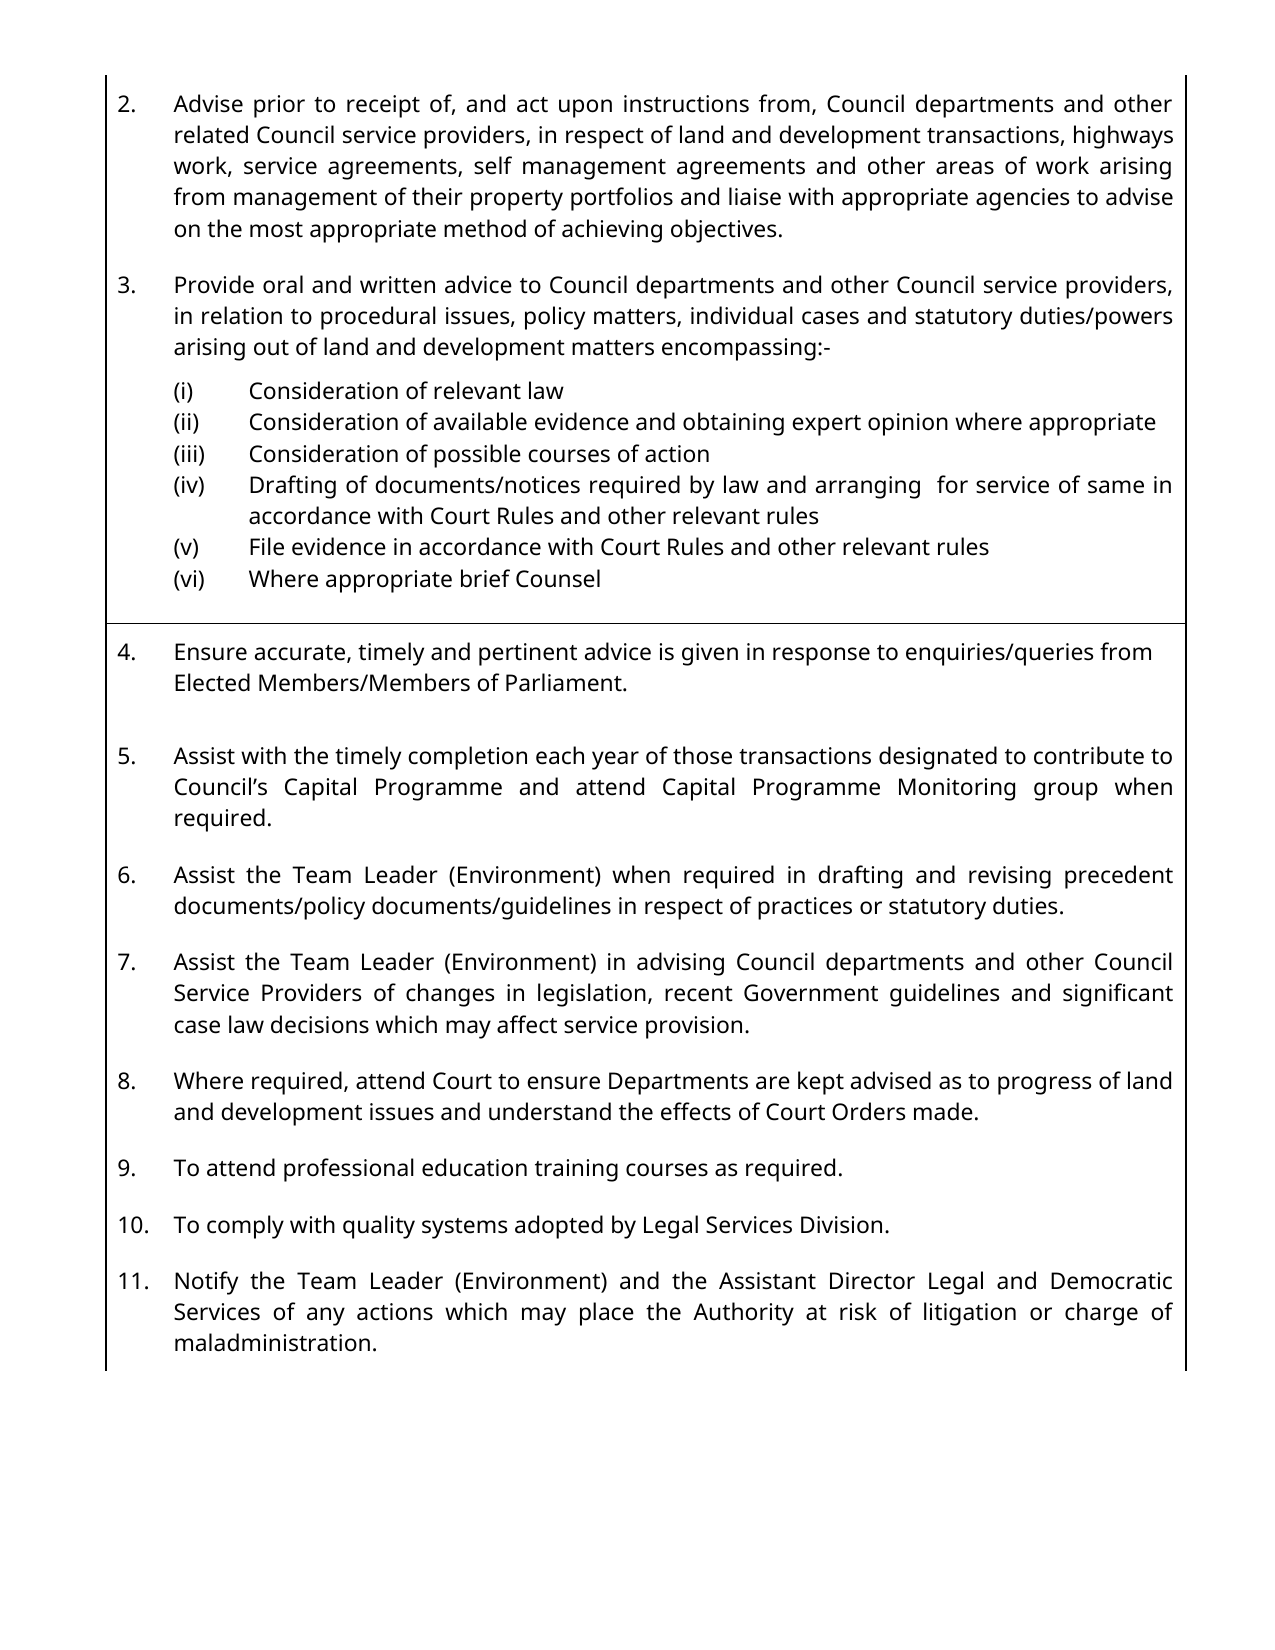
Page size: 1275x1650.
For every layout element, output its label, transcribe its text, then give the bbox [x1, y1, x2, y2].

table_cell Where required, attend Court to ensure Departments are kept advised as to progress of land and development issues and understand the effects of Court Orders made. [107, 1052, 1185, 1140]
table_cell Ensure accurate, timely and pertinent advice is given in response to enquiries/queries from Elected Members/Members of Parliament. Assist with the timely completion each year of those transactions designated to contribute to Council’s Capital Programme and attend Capital Programme Monitoring group when required. [107, 624, 1185, 846]
table_cell Assist the Team Leader (Environment) when required in drafting and revising precedent documents/policy documents/guidelines in respect of practices or statutory duties. [107, 846, 1185, 933]
table_cell To comply with quality systems adopted by Legal Services Division. [107, 1196, 1185, 1252]
table_cell Advise prior to receipt of, and act upon instructions from, Council departments and other related Council service providers, in respect of land and development transactions, highways work, service agreements, self management agreements and other areas of work arising from management of their property portfolios and liaise with appropriate agencies to advise on the most appropriate method of achieving objectives. [107, 75, 1185, 256]
table_cell Notify the Team Leader (Environment) and the Assistant Director Legal and Democratic Services of any actions which may place the Authority at risk of litigation or charge of maladministration. [107, 1252, 1185, 1371]
table_cell Provide oral and written advice to Council departments and other Council service providers, in relation to procedural issues, policy matters, individual cases and statutory duties/powers arising out of land and development matters encompassing:- Consideration of relevant law Consideration of available evidence and obtaining expert opinion where appropriate Consideration of possible courses of action Drafting of documents/notices required by law and arranging for service of same in accordance with Court Rules and other relevant rules File evidence in accordance with Court Rules and other relevant rules Where appropriate brief Counsel [107, 256, 1185, 622]
table_cell Assist the Team Leader (Environment) in advising Council departments and other Council Service Providers of changes in legislation, recent Government guidelines and significant case law decisions which may affect service provision. [107, 934, 1185, 1052]
table_cell To attend professional education training courses as required. [107, 1140, 1185, 1196]
